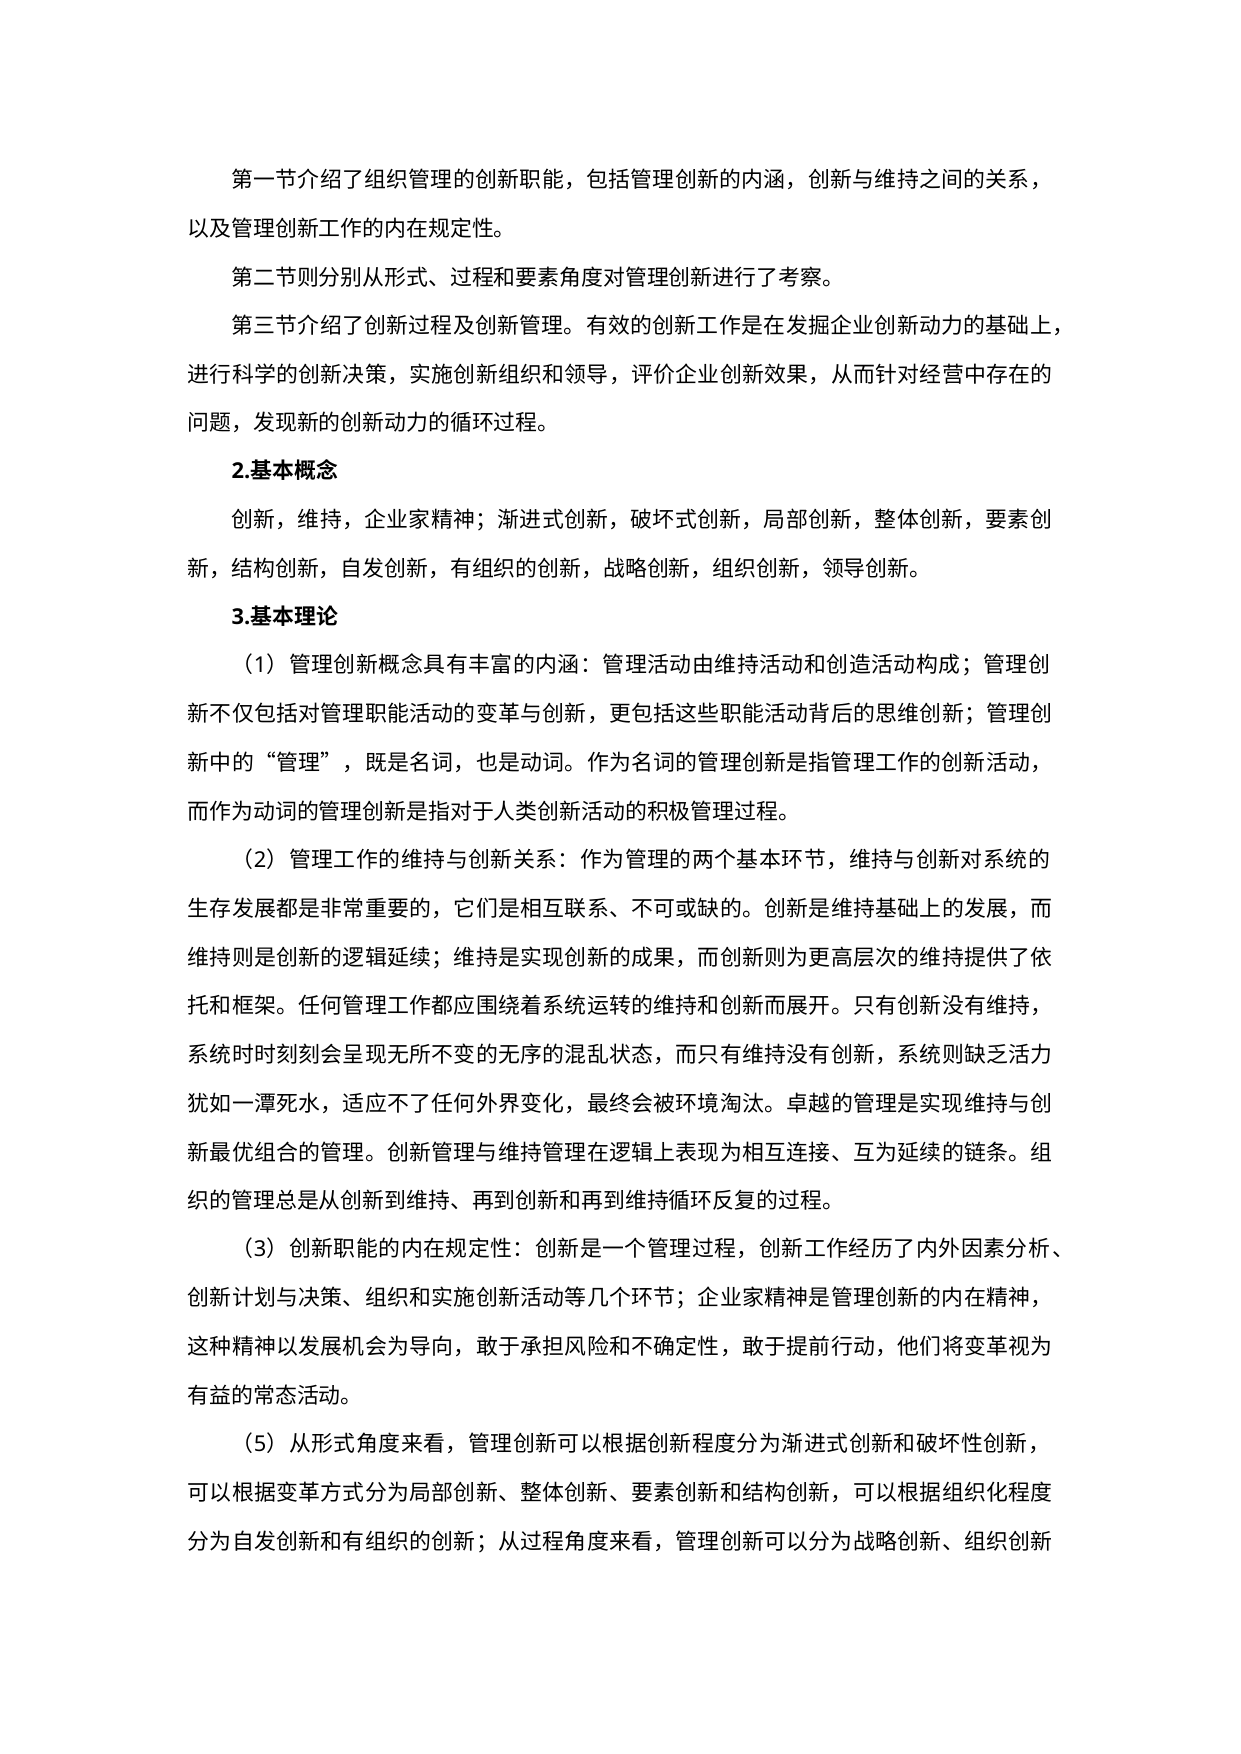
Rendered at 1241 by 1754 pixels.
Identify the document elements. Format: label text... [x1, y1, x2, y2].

text 3.基本理论 [187, 599, 1053, 631]
text 创新，维持，企业家精神；渐进式创新，破坏式创新，局部创新，整体创新，要素创新，结构创新，自发创新，有组织的创新，战略创新，组织创新，领导创新。 [187, 502, 1053, 583]
text 第一节介绍了组织管理的创新职能，包括管理创新的内涵，创新与维持之间的关系，以及管理创新工作的内在规定性。 [187, 162, 1053, 243]
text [187, 1426, 1053, 1556]
text （1）管理创新概念具有丰富的内涵：管理活动由维持活动和创造活动构成；管理创新不仅包括对管理职能活动的变革与创新，更包括这些职能活动背后的思维创新；管理创新中的“管理”，既是名词，也是动词。作为名词的管理创新是指管理工作的创新活动，而作为动词的管理创新是指对于人类创新活动的积极管理过程。 [187, 647, 1053, 826]
text 第二节则分别从形式、过程和要素角度对管理创新进行了考察。 [187, 259, 1053, 292]
text （2）管理工作的维持与创新关系：作为管理的两个基本环节，维持与创新对系统的生存发展都是非常重要的，它们是相互联系、不可或缺的。创新是维持基础上的发展，而维持则是创新的逻辑延续；维持是实现创新的成果，而创新则为更高层次的维持提供了依托和框架。任何管理工作都应围绕着系统运转的维持和创新而展开。只有创新没有维持，系统时时刻刻会呈现无所不变的无序的混乱状态，而只有维持没有创新，系统则缺乏活力，犹如一潭死水，适应不了任何外界变化，最终会被环境淘汰。卓越的管理是实现维持与创新最优组合的管理。创新管理与维持管理在逻辑上表现为相互连接、互为延续的链条。组织的管理总是从创新到维持、再到创新和再到维持循环反复的过程。 [187, 842, 1053, 1215]
text （3）创新职能的内在规定性：创新是一个管理过程，创新工作经历了内外因素分析、创新计划与决策、组织和实施创新活动等几个环节；企业家精神是管理创新的内在精神，这种精神以发展机会为导向，敢于承担风险和不确定性，敢于提前行动，他们将变革视为有益的常态活动。 [187, 1231, 1053, 1410]
text 第三节介绍了创新过程及创新管理。有效的创新工作是在发掘企业创新动力的基础上，进行科学的创新决策，实施创新组织和领导，评价企业创新效果，从而针对经营中存在的问题，发现新的创新动力的循环过程。 [187, 307, 1053, 437]
text 2.基本概念 [187, 453, 1053, 486]
